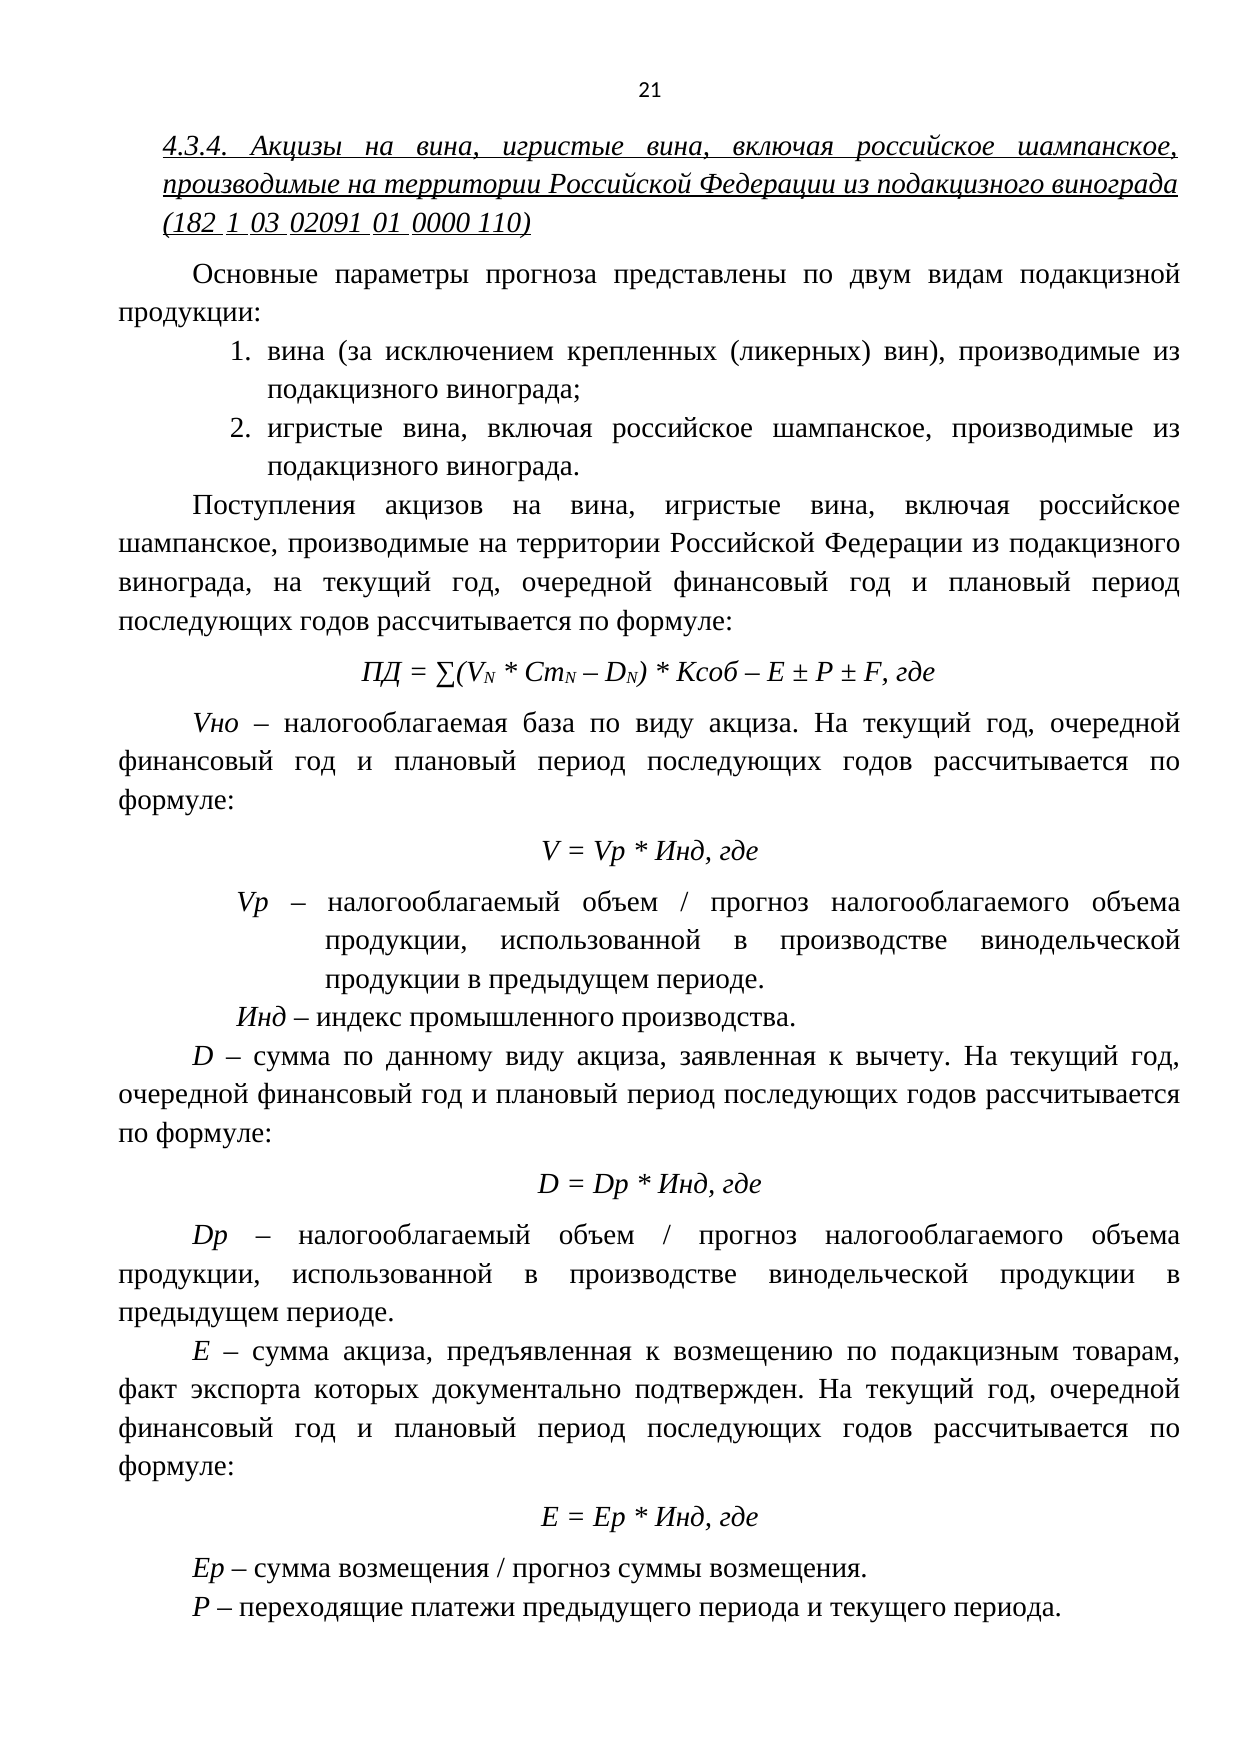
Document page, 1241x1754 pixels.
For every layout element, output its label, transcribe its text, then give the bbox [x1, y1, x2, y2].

text Еp – сумма возмещения / прогноз суммы возмещения. [118, 1551, 1181, 1584]
text P – переходящие платежи предыдущего периода и текущего периода. [118, 1589, 1181, 1623]
text E – сумма акциза, предъявленная к возмещению по подакцизным товарам, факт экспорта которых документально подтвержден. На текущий год, очередной финансовый год и плановый период последующих годов рассчитывается по формуле: [118, 1333, 1181, 1482]
list ПД = ∑(VN * СтN – DN) * Ксоб – E ± Р ± F, где [118, 654, 1181, 687]
text Основные параметры прогноза представлены по двум видам подакцизной продукции: [118, 256, 1181, 328]
text Поступления акцизов на вина, игристые вина, включая российское шампанское, производимые на территории Российской Федерации из подакцизного винограда, на текущий год, очередной финансовый год и плановый период последующих годов рассчитывается по формуле: [118, 487, 1181, 636]
list Е = Еp * Инд, где [118, 1499, 1181, 1533]
list V = Vp * Инд, где [118, 833, 1181, 866]
text Vp – налогооблагаемый объем / прогноз налогооблагаемого объема продукции, использованной в производстве винодельческой продукции в предыдущем периоде. [236, 884, 1181, 994]
list игристые вина, включая российское шампанское, производимые из подакцизного винограда. [229, 410, 1181, 482]
text 4.3.4. Акцизы на вина, игристые вина, включая российское шампанское, производимые на территории Российской Федерации из подакцизного винограда (182 1 03 02091 01 0000 110) [162, 128, 1181, 238]
list D = Dp * Инд, где [118, 1166, 1181, 1200]
text Vно – налогооблагаемая база по виду акциза. На текущий год, очередной финансовый год и плановый период последующих годов рассчитывается по формуле: [118, 705, 1181, 815]
text Dp – налогооблагаемый объем / прогноз налогооблагаемого объема продукции, использованной в производстве винодельческой продукции в предыдущем периоде. [118, 1217, 1181, 1328]
text Инд – индекс промышленного производства. [236, 999, 1181, 1033]
text D – сумма по данному виду акциза, заявленная к вычету. На текущий год, очередной финансовый год и плановый период последующих годов рассчитывается по формуле: [118, 1038, 1181, 1149]
list вина (за исключением крепленных (ликерных) вин), производимые из подакцизного винограда; [229, 333, 1181, 405]
